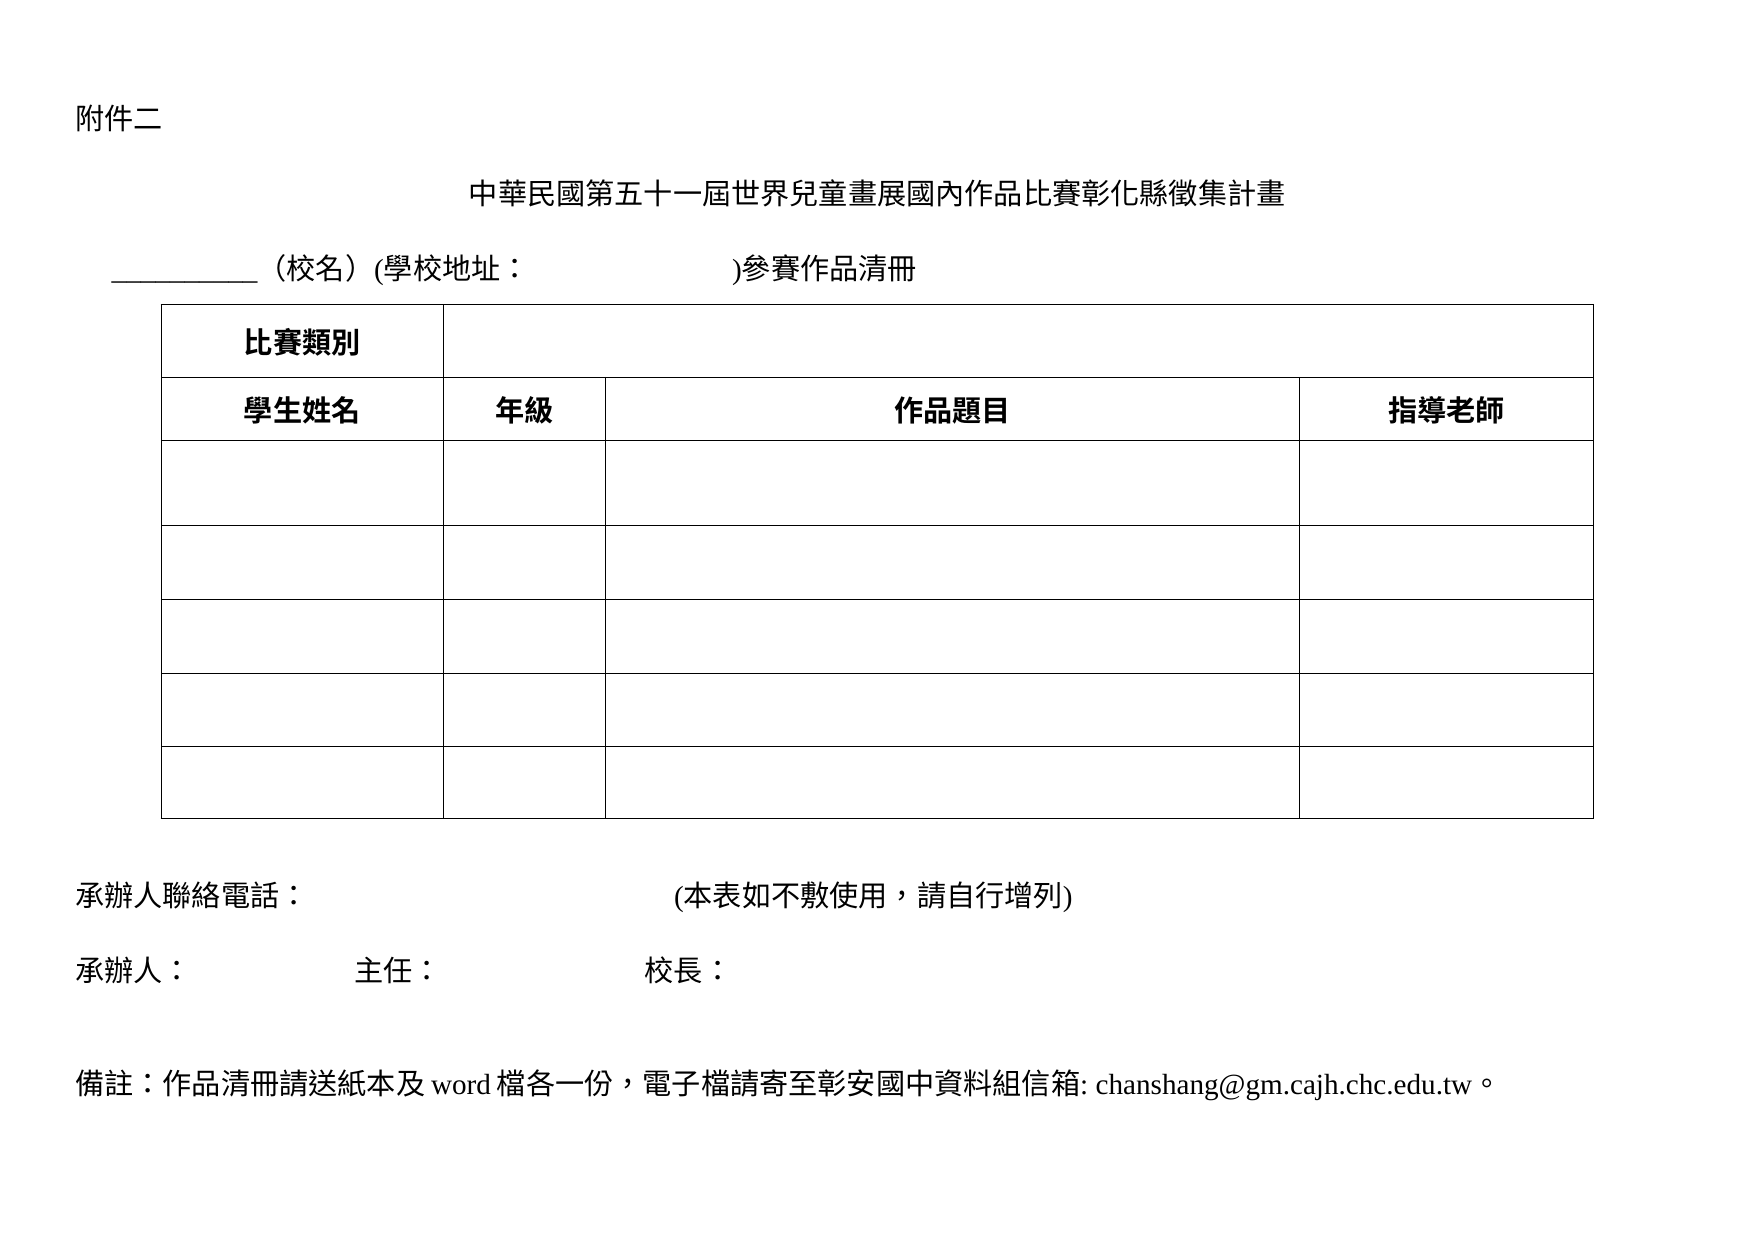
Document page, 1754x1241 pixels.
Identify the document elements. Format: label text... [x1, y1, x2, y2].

table_cell 學生姓名 [162, 378, 443, 439]
table_cell [162, 674, 443, 746]
table_cell [444, 600, 605, 673]
text 中華民國第五十一屆世界兒童畫展國內作品比賽彰化縣徵集計畫 [75, 154, 1679, 229]
table_cell [162, 600, 443, 673]
table_cell [444, 674, 605, 746]
text __________（校名）(學校地址： )參賽作品清冊 [75, 229, 1679, 304]
table_cell [444, 747, 605, 818]
table_cell [606, 526, 1299, 599]
table_cell [606, 674, 1299, 746]
table_cell [1300, 526, 1593, 599]
table_cell [606, 600, 1299, 673]
text 承辦人： 主任： 校長： [75, 932, 1679, 1007]
table_cell 年級 [444, 378, 605, 439]
table_header [444, 305, 1593, 377]
table_cell [1300, 441, 1593, 524]
table_cell 指導老師 [1300, 378, 1593, 439]
table_cell [444, 441, 605, 524]
text 附件二 [75, 79, 1679, 154]
table_cell [162, 441, 443, 524]
table_cell [1300, 600, 1593, 673]
table_cell 作品題目 [606, 378, 1299, 439]
table_cell [606, 441, 1299, 524]
table_cell [1300, 747, 1593, 818]
table_cell [606, 747, 1299, 818]
table_cell [1300, 674, 1593, 746]
text 承辦人聯絡電話： (本表如不敷使用，請自行增列) [75, 857, 1650, 932]
table_cell [162, 526, 443, 599]
table_header 比賽類別 [162, 305, 443, 377]
table_cell [162, 747, 443, 818]
text 備註：作品清冊請送紙本及word檔各一份，電子檔請寄至彰安國中資料組信箱: chanshang@gm.cajh.chc.edu.tw。 [75, 1044, 1679, 1119]
table_cell [444, 526, 605, 599]
